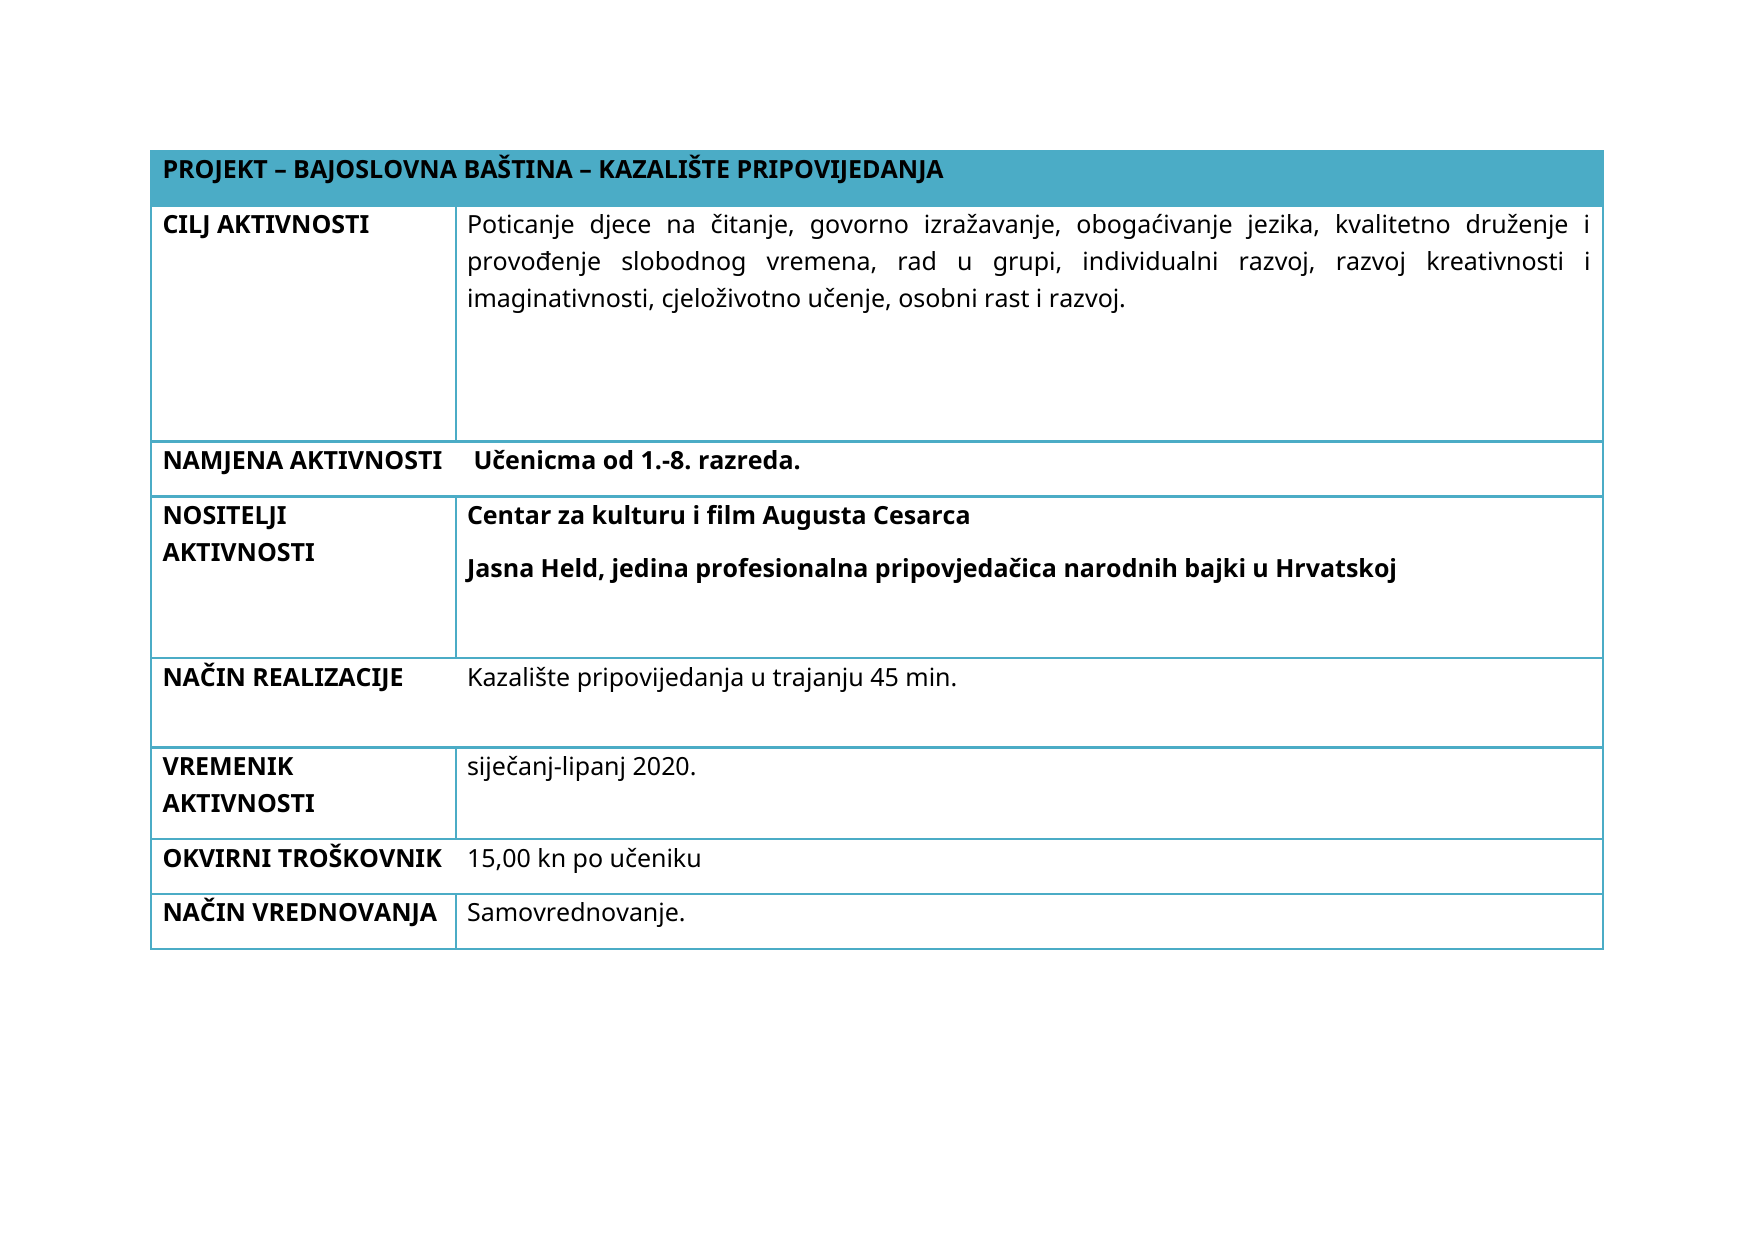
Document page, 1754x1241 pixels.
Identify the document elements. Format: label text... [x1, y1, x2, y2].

table_cell Učenicma od 1.-8. razreda. [456, 443, 1602, 495]
table_header PROJEKT – BAJOSLOVNA BAŠTINA – KAZALIŠTE PRIPOVIJEDANJA [152, 152, 1602, 205]
table_cell OKVIRNI TROŠKOVNIK [152, 840, 456, 893]
table_cell CILJ AKTIVNOSTI [152, 207, 455, 440]
table_cell NAČIN REALIZACIJE [152, 659, 456, 746]
table_cell NAMJENA AKTIVNOSTI [152, 443, 456, 495]
table_cell 15,00 kn po učeniku [456, 840, 1602, 893]
table_cell NAČIN VREDNOVANJA [152, 895, 455, 948]
table_cell Poticanje djece na čitanje, govorno izražavanje, obogaćivanje jezika, kvalitetno druženje i provođenje slobodnog vremena, rad u grupi, individualni razvoj, razvoj kreativnosti i imaginativnosti, cjeloživotno učenje, osobni rast i razvoj. [457, 207, 1602, 440]
table_cell Samovrednovanje. [457, 895, 1602, 948]
table_cell siječanj-lipanj 2020. [457, 749, 1602, 838]
table_cell Centar za kulturu i film Augusta Cesarca Jasna Held, jedina profesionalna pripovjedačica narodnih bajki u Hrvatskoj [457, 498, 1602, 657]
table_cell VREMENIK AKTIVNOSTI [152, 749, 455, 838]
table_cell NOSITELJI AKTIVNOSTI [152, 498, 455, 657]
table_cell Kazalište pripovijedanja u trajanju 45 min. [456, 659, 1602, 746]
